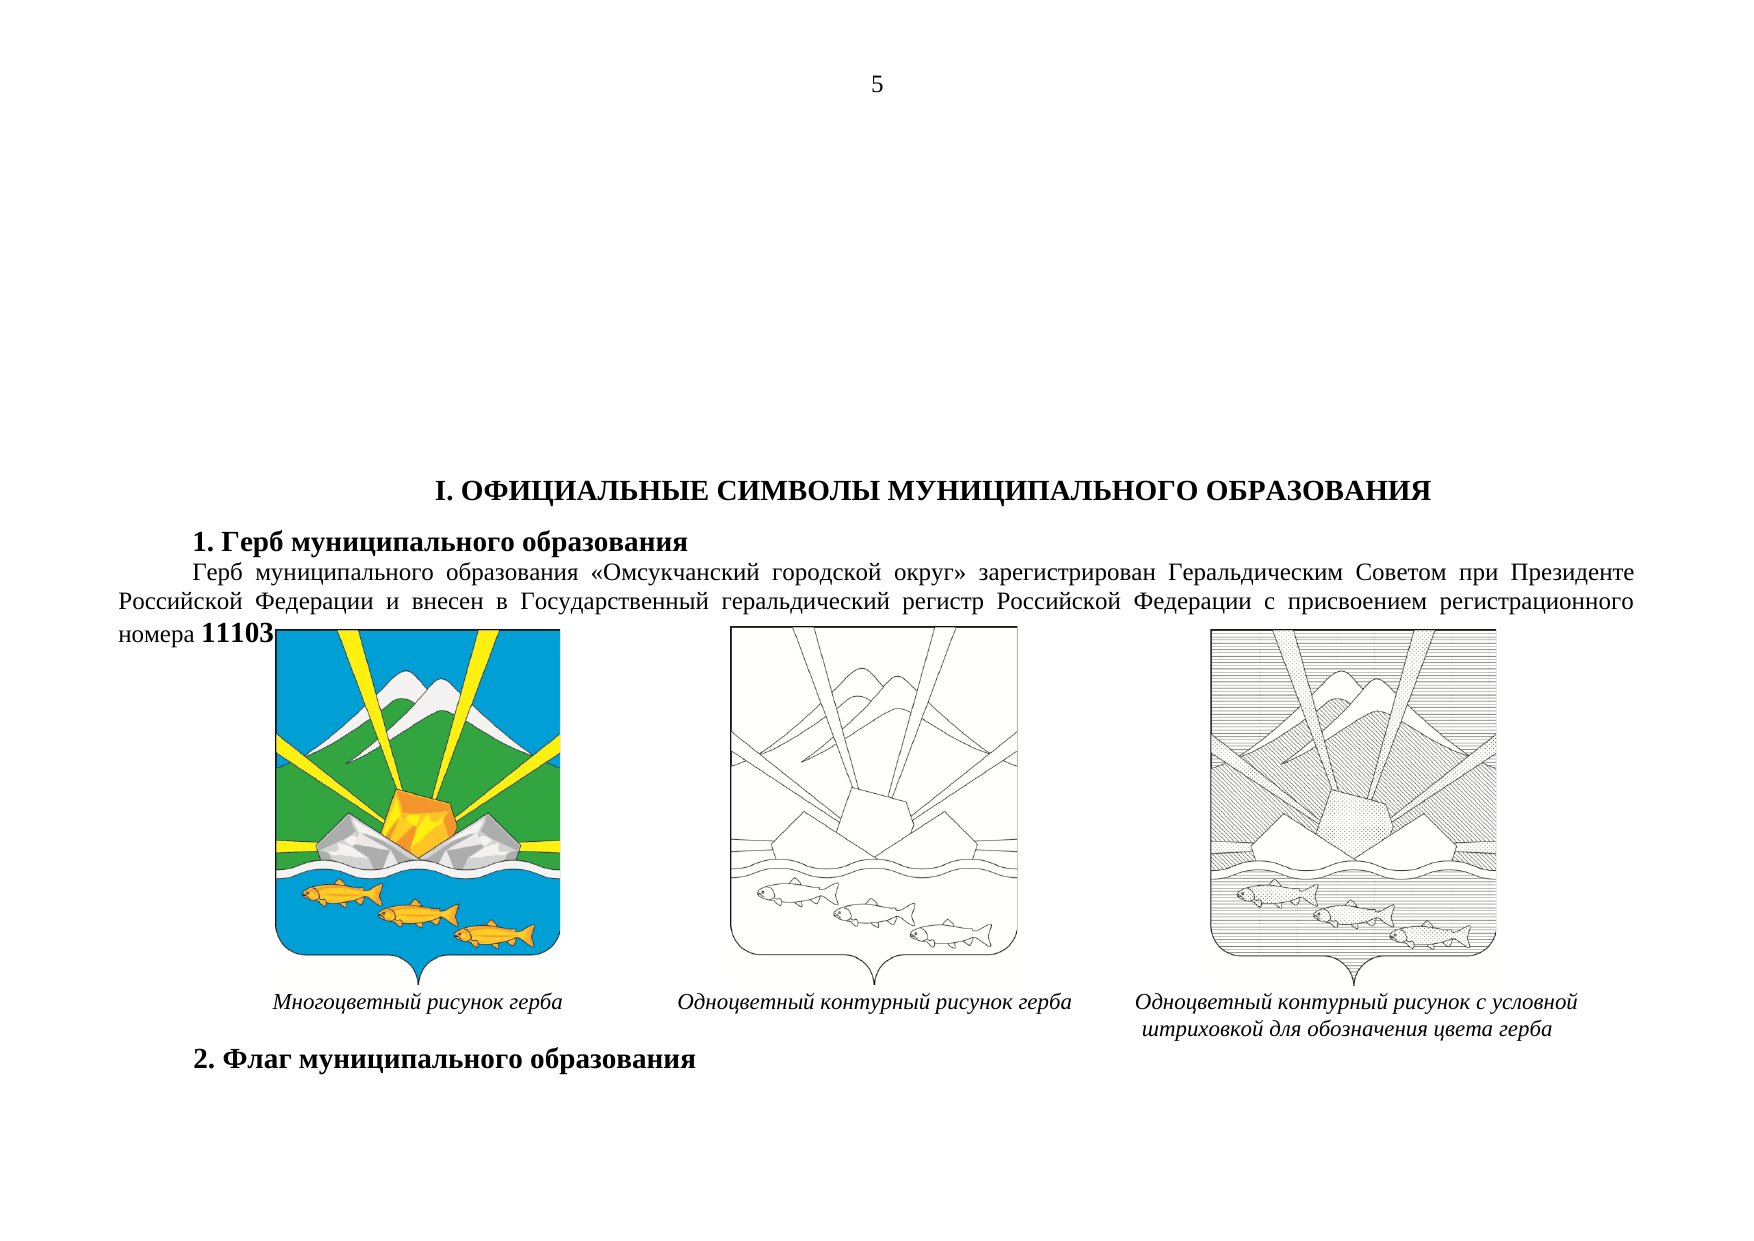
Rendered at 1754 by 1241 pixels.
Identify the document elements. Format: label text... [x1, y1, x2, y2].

picture [455, 921, 534, 948]
list 2. Флаг муниципального образования [193, 1041, 1636, 1075]
text Многоцветный рисунок герба Одноцветный контурный рисунок герба Одноцветный контурный рисунок с условной [118, 988, 1636, 1015]
picture [275, 648, 561, 879]
picture [730, 648, 1018, 985]
text 1. Герб муниципального образования [118, 524, 1636, 557]
picture [275, 926, 561, 985]
text Герб муниципального образования «Омсукчанский городской округ» зарегистрирован Геральдическим Советом при Президенте Российской Федерации и внесен в Государственный геральдический регистр Российской Федерации с присвоением регистрационного номера 11103 [118, 557, 1636, 648]
picture [303, 880, 382, 907]
picture [1210, 648, 1497, 986]
text штриховкой для обозначения цвета герба [1004, 1015, 1636, 1041]
picture [379, 900, 458, 927]
text I. ОФИЦИАЛЬНЫЕ СИМВОЛЫ МУНИЦИПАЛЬНОГО ОБРАЗОВАНИЯ [231, 473, 1636, 507]
